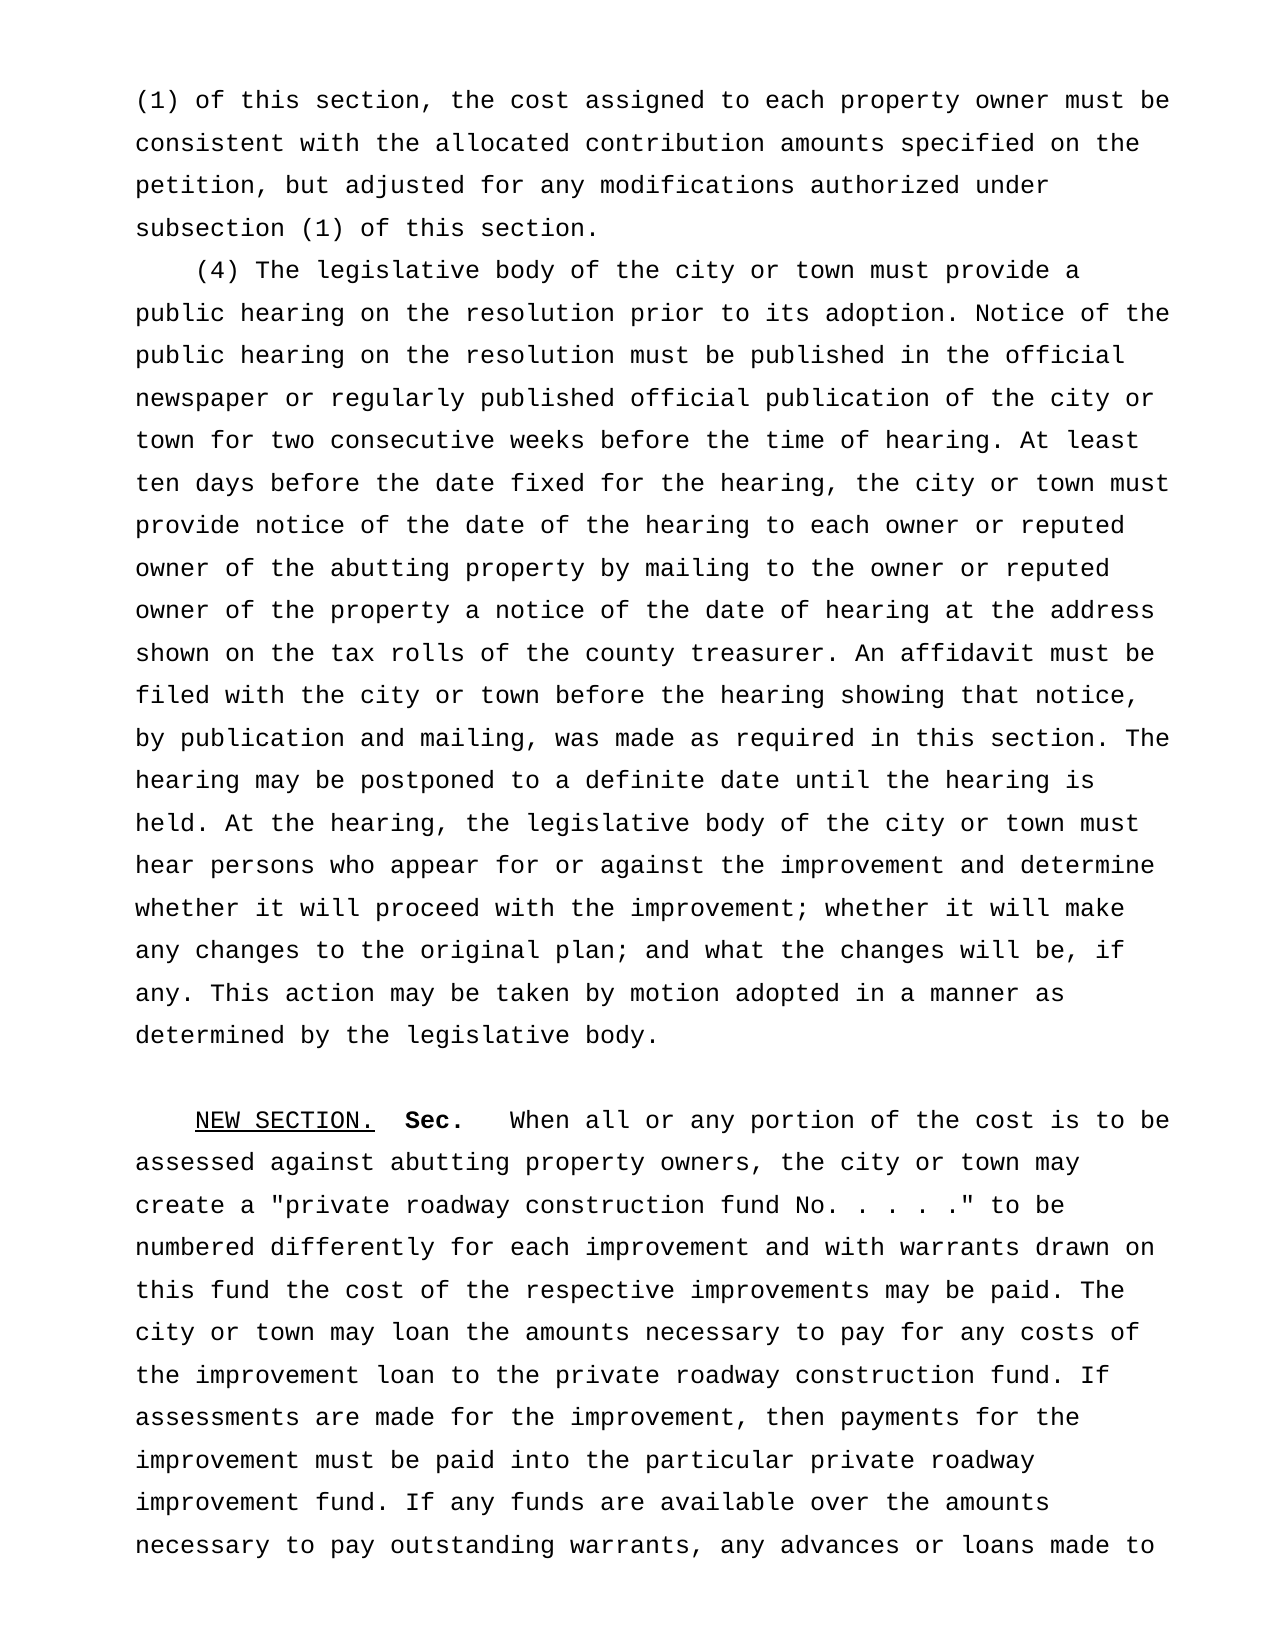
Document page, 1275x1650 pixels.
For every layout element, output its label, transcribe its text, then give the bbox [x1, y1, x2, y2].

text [135, 75, 1170, 245]
text (4) The legislative body of the city or town must provide a public hearing on the resolution prior to its adoption. Notice of the public hearing on the resolution must be published in the official newspaper or regularly published official publication of the city or town for two consecutive weeks before the time of hearing. At least ten days before the date fixed for the hearing, the city or town must provide notice of the date of the hearing to each owner or reputed owner of the abutting property by mailing to the owner or reputed owner of the property a notice of the date of hearing at the address shown on the tax rolls of the county treasurer. An affidavit must be filed with the city or town before the hearing showing that notice, by publication and mailing, was made as required in this section. The hearing may be postponed to a definite date until the hearing is held. At the hearing, the legislative body of the city or town must hear persons who appear for or against the improvement and determine whether it will proceed with the improvement; whether it will make any changes to the original plan; and what the changes will be, if any. This action may be taken by motion adopted in a manner as determined by the legislative body. [135, 245, 1170, 1052]
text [135, 1094, 1170, 1562]
